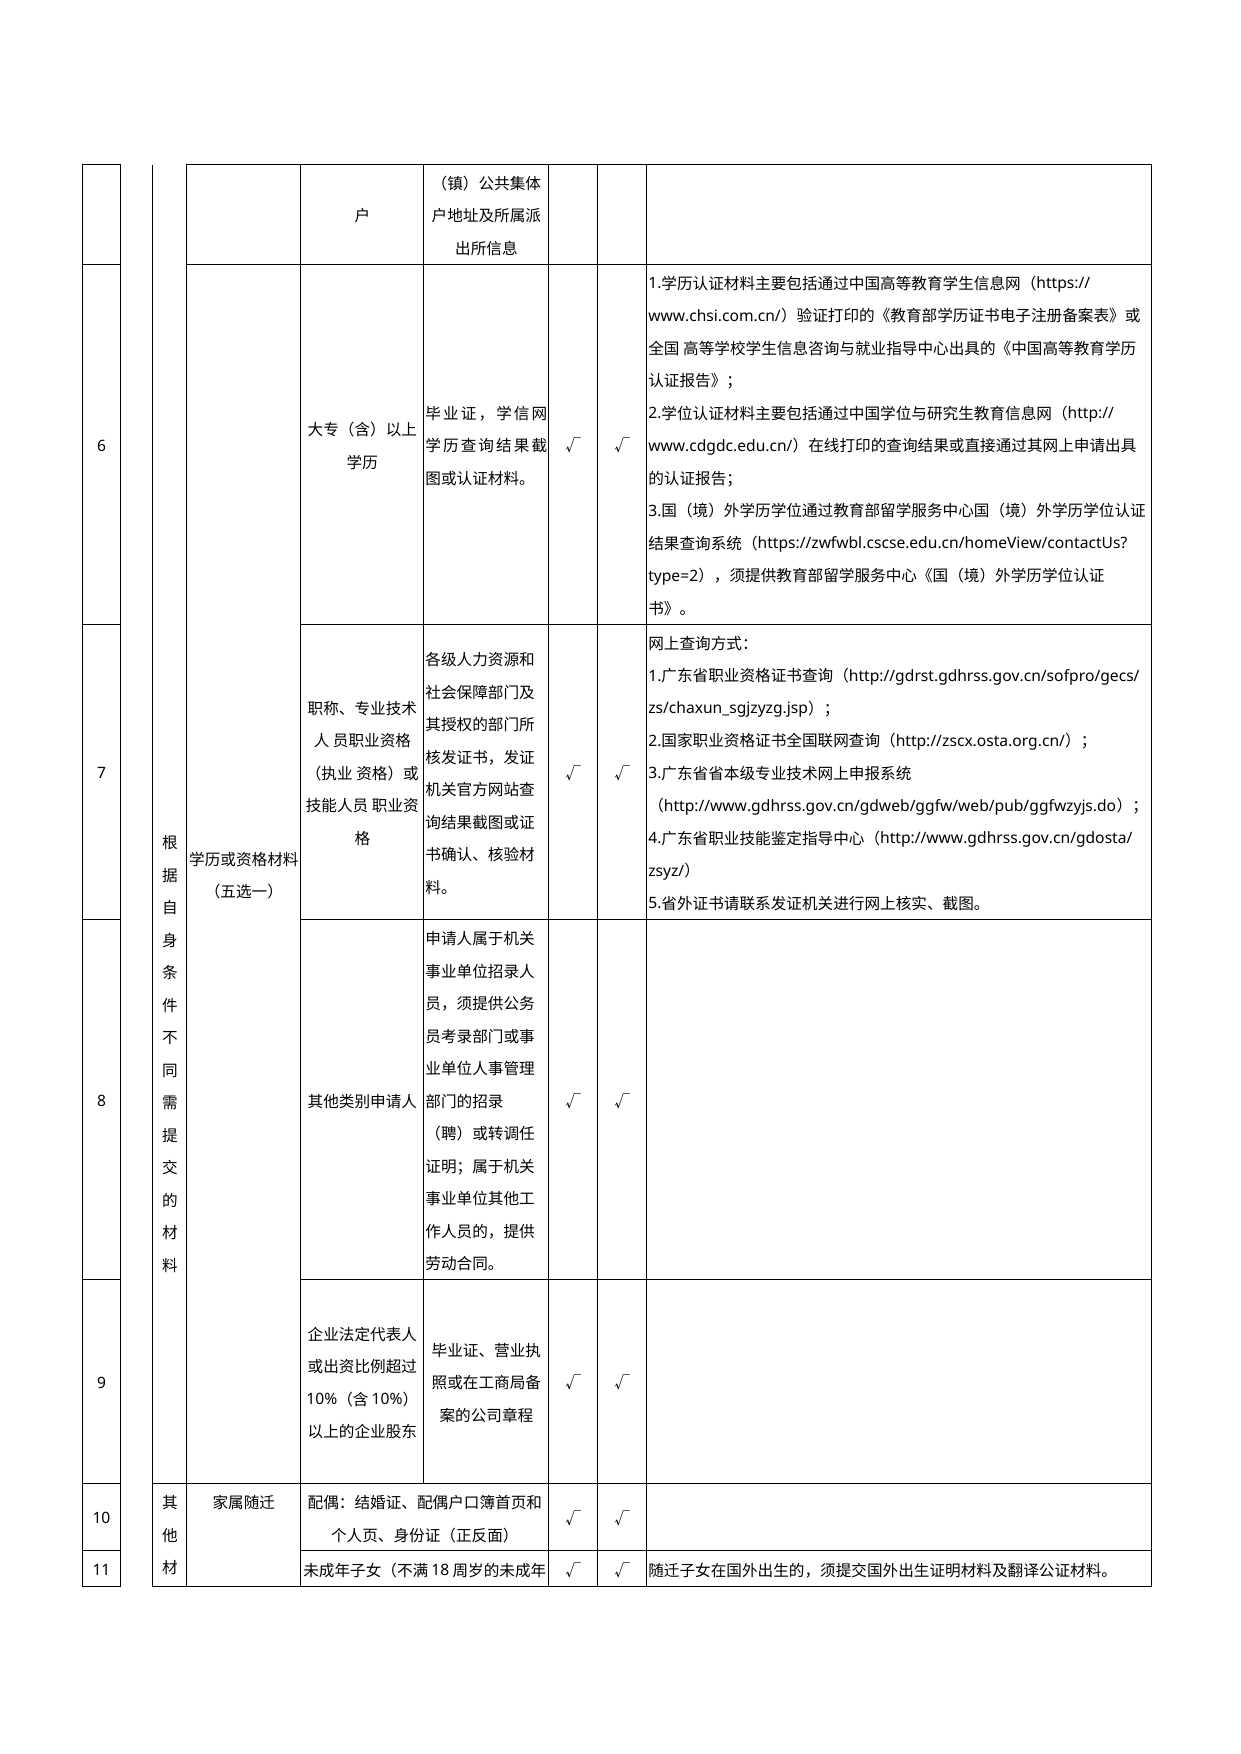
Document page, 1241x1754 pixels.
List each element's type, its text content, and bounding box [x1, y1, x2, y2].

table_cell 一、申报材料清单 [75, 162, 1159, 1587]
